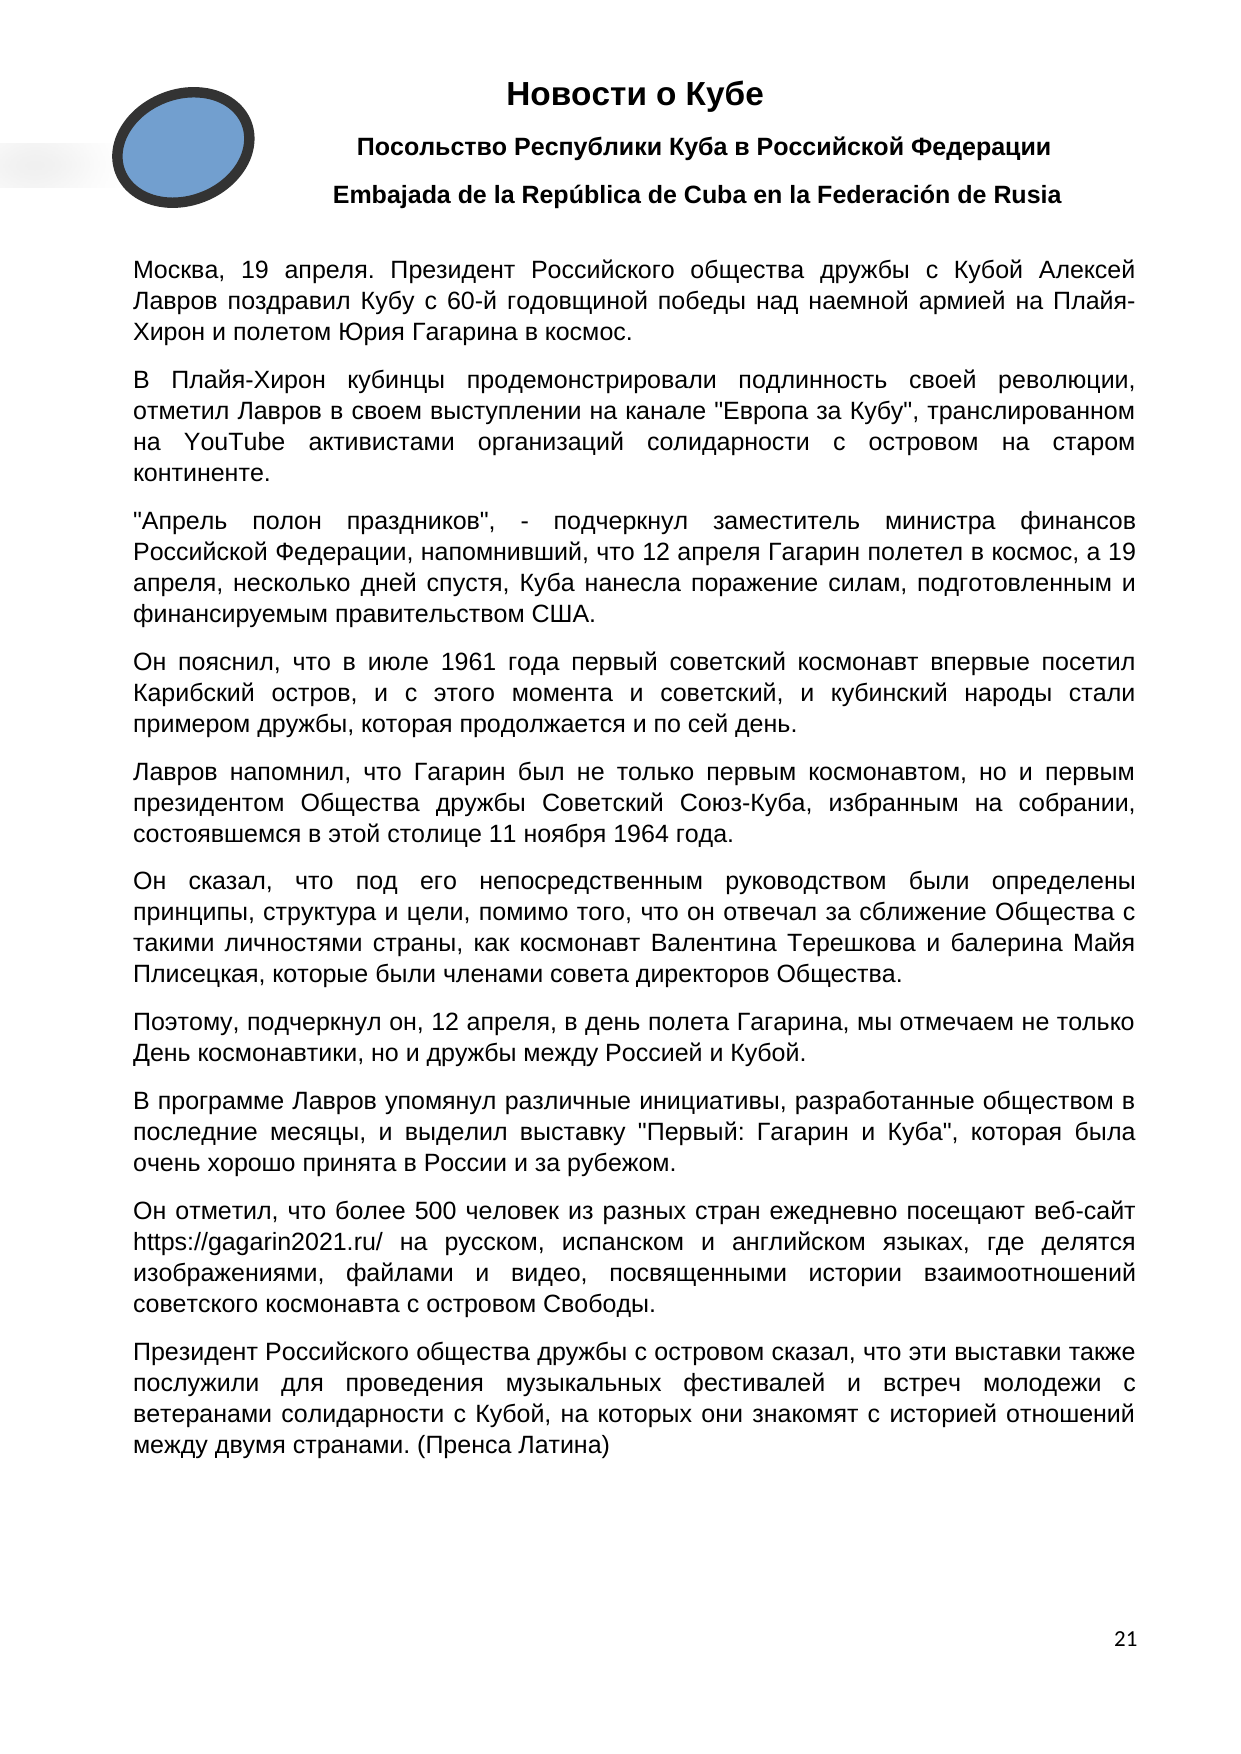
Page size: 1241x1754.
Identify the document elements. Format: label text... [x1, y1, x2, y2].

text Лавров напомнил, что Гагарин был не только первым космонавтом, но и первым президентом Общества дружбы Советский Союз-Куба, избранным на собрании, состоявшемся в этой столице 11 ноября 1964 года. [133, 757, 1137, 847]
text Президент Российского общества дружбы с островом сказал, что эти выставки также послужили для проведения музыкальных фестивалей и встреч молодежи с ветеранами солидарности с Кубой, на которых они знакомят с историей отношений между двумя странами. (Пренса Латина) [133, 1337, 1137, 1458]
text Он отметил, что более 500 человек из разных стран ежедневно посещают веб-сайт https://gagarin2021.ru/ на русском, испанском и английском языках, где делятся изображениями, файлами и видео, посвященными истории взаимоотношений советского космонавта с островом Свободы. [133, 1196, 1137, 1318]
text Он пояснил, что в июле 1961 года первый советский космонавт впервые посетил Карибский остров, и с этого момента и советский, и кубинский народы стали примером дружбы, которая продолжается и по сей день. [133, 647, 1137, 738]
text Москва, 19 апреля. Президент Российского общества дружбы с Кубой Алексей Лавров поздравил Кубу с 60-й годовщиной победы над наемной армией на Плайя-Хирон и полетом Юрия Гагарина в космос. [133, 255, 1137, 346]
text В программе Лавров упомянул различные инициативы, разработанные обществом в последние месяцы, и выделил выставку "Первый: Гагарин и Куба", которая была очень хорошо принята в России и за рубежом. [133, 1086, 1137, 1177]
text "Апрель полон праздников", - подчеркнул заместитель министра финансов Российской Федерации, напомнивший, что 12 апреля Гагарин полетел в космос, а 19 апреля, несколько дней спустя, Куба нанесла поражение силам, подготовленным и финансируемым правительством США. [133, 506, 1137, 628]
text Поэтому, подчеркнул он, 12 апреля, в день полета Гагарина, мы отмечаем не только День космонавтики, но и дружбы между Россией и Кубой. [133, 1007, 1137, 1067]
text В Плайя-Хирон кубинцы продемонстрировали подлинность своей революции, отметил Лавров в своем выступлении на канале "Европа за Кубу", транслированном на YouTube активистами организаций солидарности с островом на старом континенте. [133, 365, 1137, 487]
text Он сказал, что под его непосредственным руководством были определены принципы, структура и цели, помимо того, что он отвечал за сближение Общества с такими личностями страны, как космонавт Валентина Терешкова и балерина Майя Плисецкая, которые были членами совета директоров Общества. [133, 866, 1137, 988]
